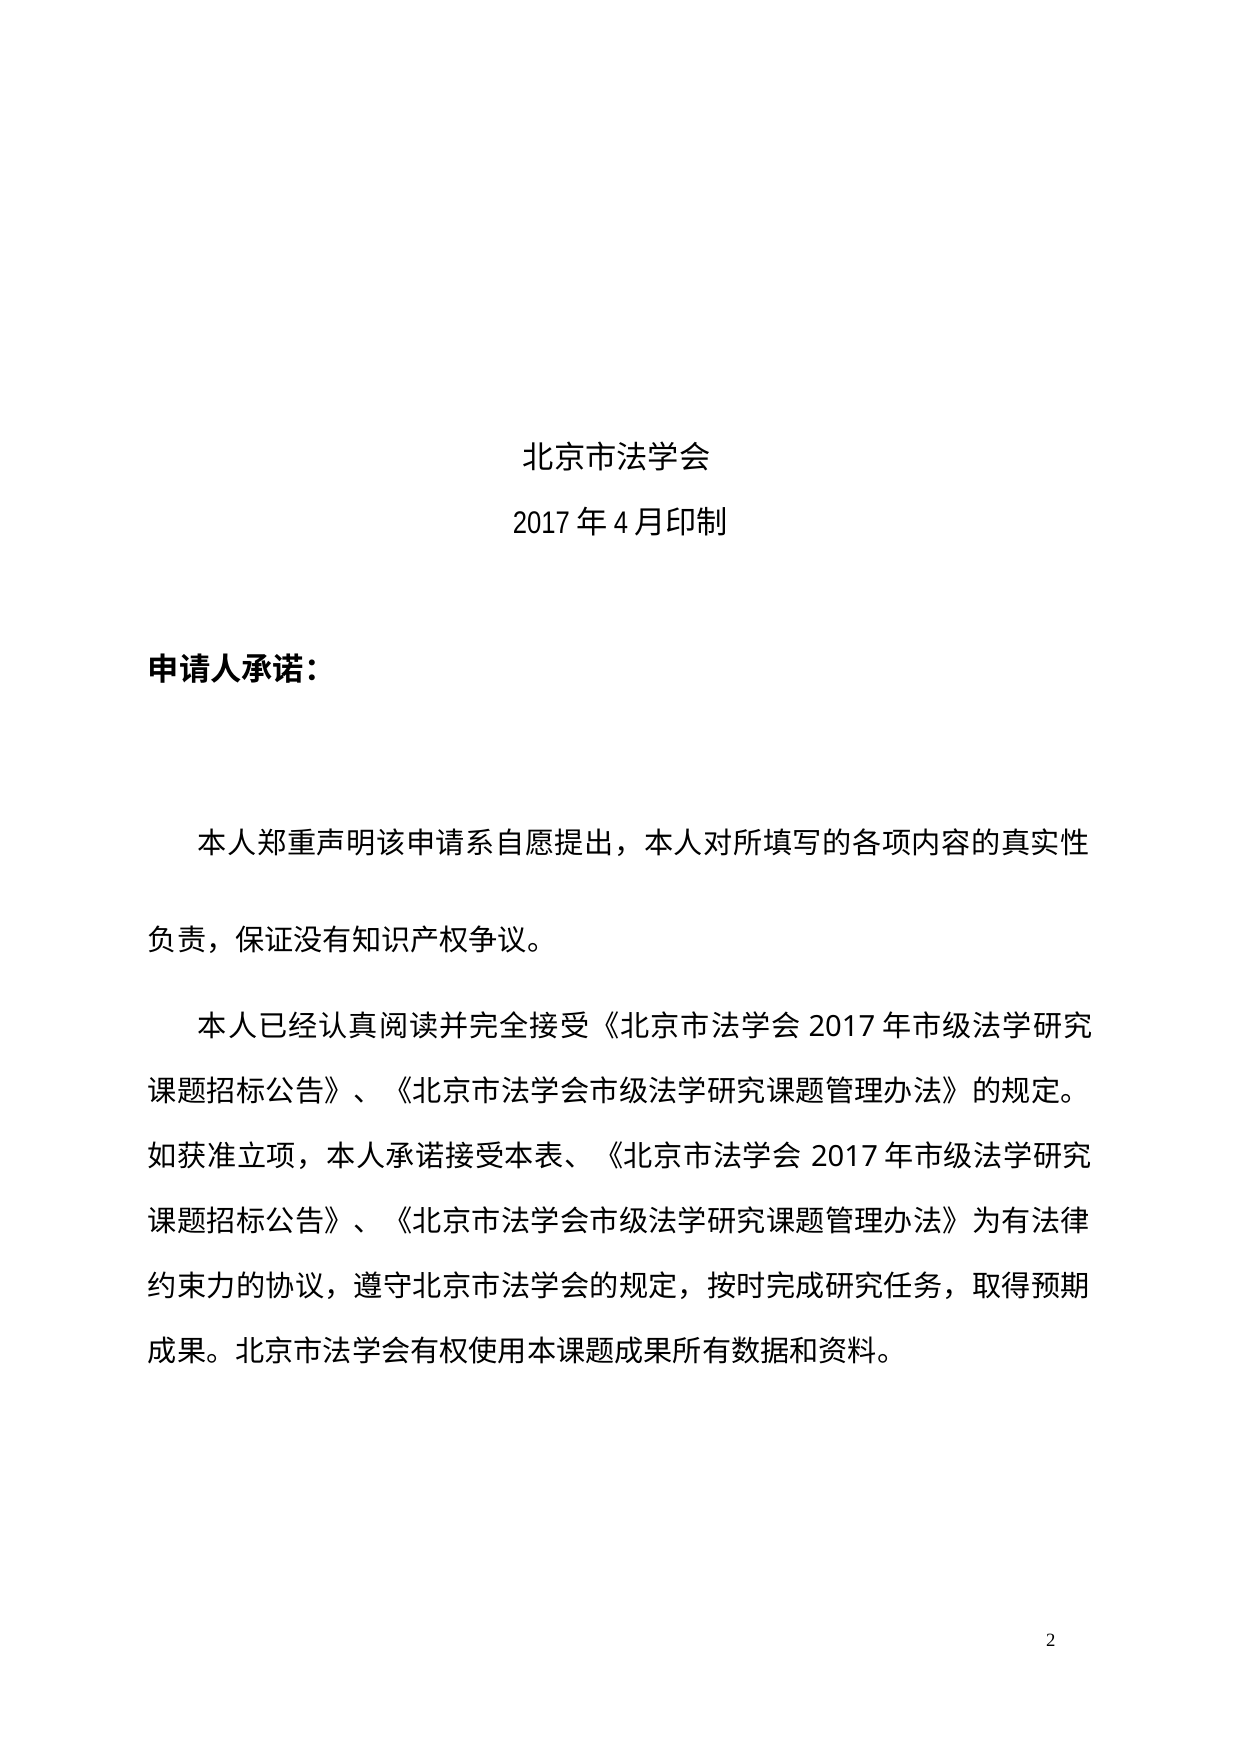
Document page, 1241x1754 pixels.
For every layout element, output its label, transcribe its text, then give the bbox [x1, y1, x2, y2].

text 北京市法学会 [148, 422, 1092, 487]
text 本人已经认真阅读并完全接受《北京市法学会2017年市级法学研究课题招标公告》、《北京市法学会市级法学研究课题管理办法》的规定。如获准立项，本人承诺接受本表、《北京市法学会2017年市级法学研究课题招标公告》、《北京市法学会市级法学研究课题管理办法》为有法律约束力的协议，遵守北京市法学会的规定，按时完成研究任务，取得预期成果。北京市法学会有权使用本课题成果所有数据和资料。 [148, 991, 1092, 1381]
text 本人郑重声明该申请系自愿提出，本人对所填写的各项内容的真实性负责，保证没有知识产权争议。 [148, 808, 1092, 970]
text 2017年4月印制 [148, 487, 1092, 552]
text 申请人承诺： [148, 634, 1092, 699]
